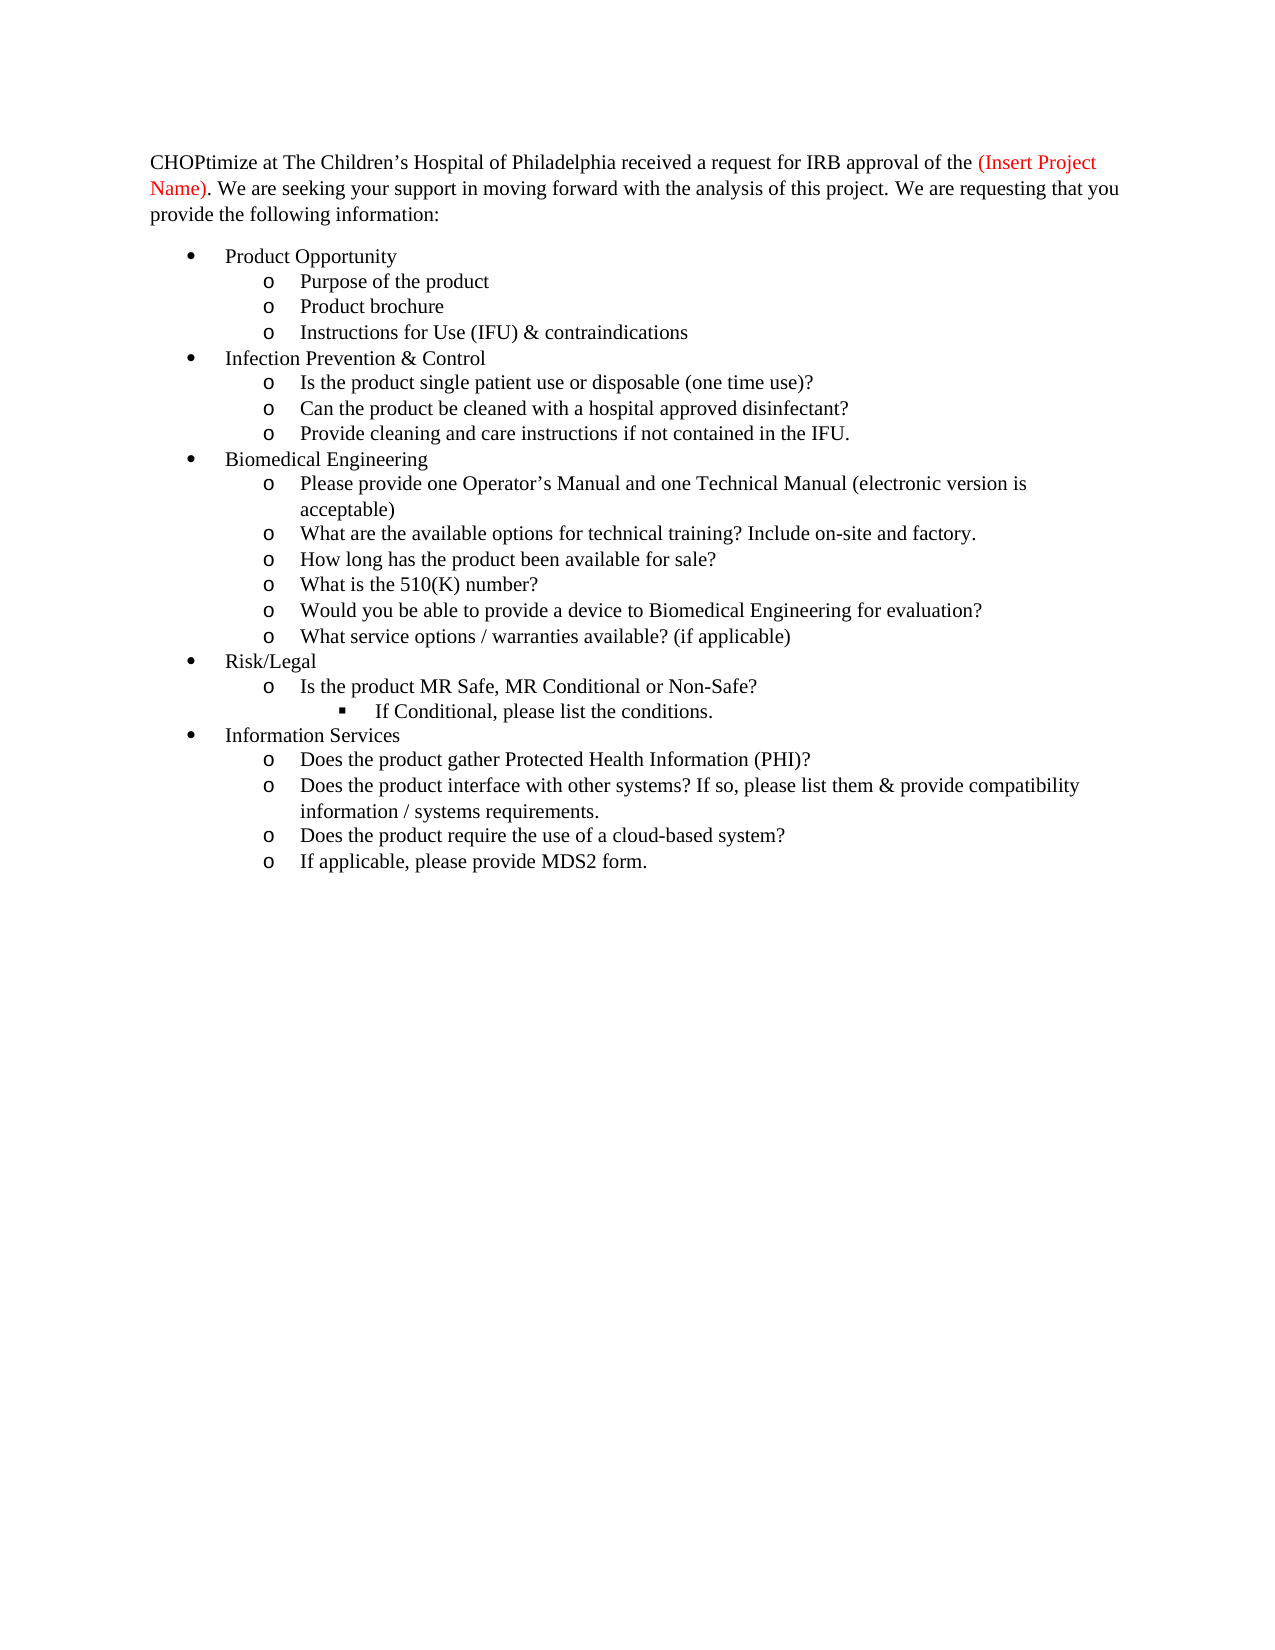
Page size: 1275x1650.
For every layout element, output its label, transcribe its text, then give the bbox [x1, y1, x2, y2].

list What are the available options for technical training? Include on-site and factory. [262, 521, 1125, 547]
list Does the product gather Protected Health Information (PHI)? [262, 747, 1125, 773]
list If Conditional, please list the conditions. [337, 699, 1125, 723]
list Product brochure [262, 294, 1125, 320]
list Instructions for Use (IFU) & contraindications [262, 320, 1125, 346]
list What is the 510(K) number? [262, 572, 1125, 598]
list Risk/Legal [187, 649, 1125, 673]
list Biomedical Engineering [187, 447, 1125, 471]
list What service options / warranties available? (if applicable) [262, 624, 1125, 649]
list Product Opportunity [187, 244, 1125, 268]
list Is the product single patient use or disposable (one time use)? [262, 370, 1125, 396]
text CHOPtimize at The Children’s Hospital of Philadelphia received a request for IRB approval of the (Insert Project Name). We are seeking your support in moving forward with the analysis of this project. We are requesting that you provide the following information: [150, 150, 1125, 226]
list Provide cleaning and care instructions if not contained in the IFU. [262, 421, 1125, 447]
list Does the product interface with other systems? If so, please list them & provide compatibility information / systems requirements. [262, 773, 1125, 823]
list Can the product be cleaned with a hospital approved disinfectant? [262, 396, 1125, 421]
list Information Services [187, 723, 1125, 747]
list Would you be able to provide a device to Biomedical Engineering for evaluation? [262, 598, 1125, 624]
list Infection Prevention & Control [187, 346, 1125, 370]
list Is the product MR Safe, MR Conditional or Non-Safe? [262, 673, 1125, 699]
list Purpose of the product [262, 268, 1125, 294]
list How long has the product been available for sale? [262, 547, 1125, 572]
list Please provide one Operator’s Manual and one Technical Manual (electronic version is acceptable) [262, 471, 1125, 521]
list Does the product require the use of a cloud-based system? [262, 823, 1125, 849]
list If applicable, please provide MDS2 form. [262, 849, 1125, 874]
